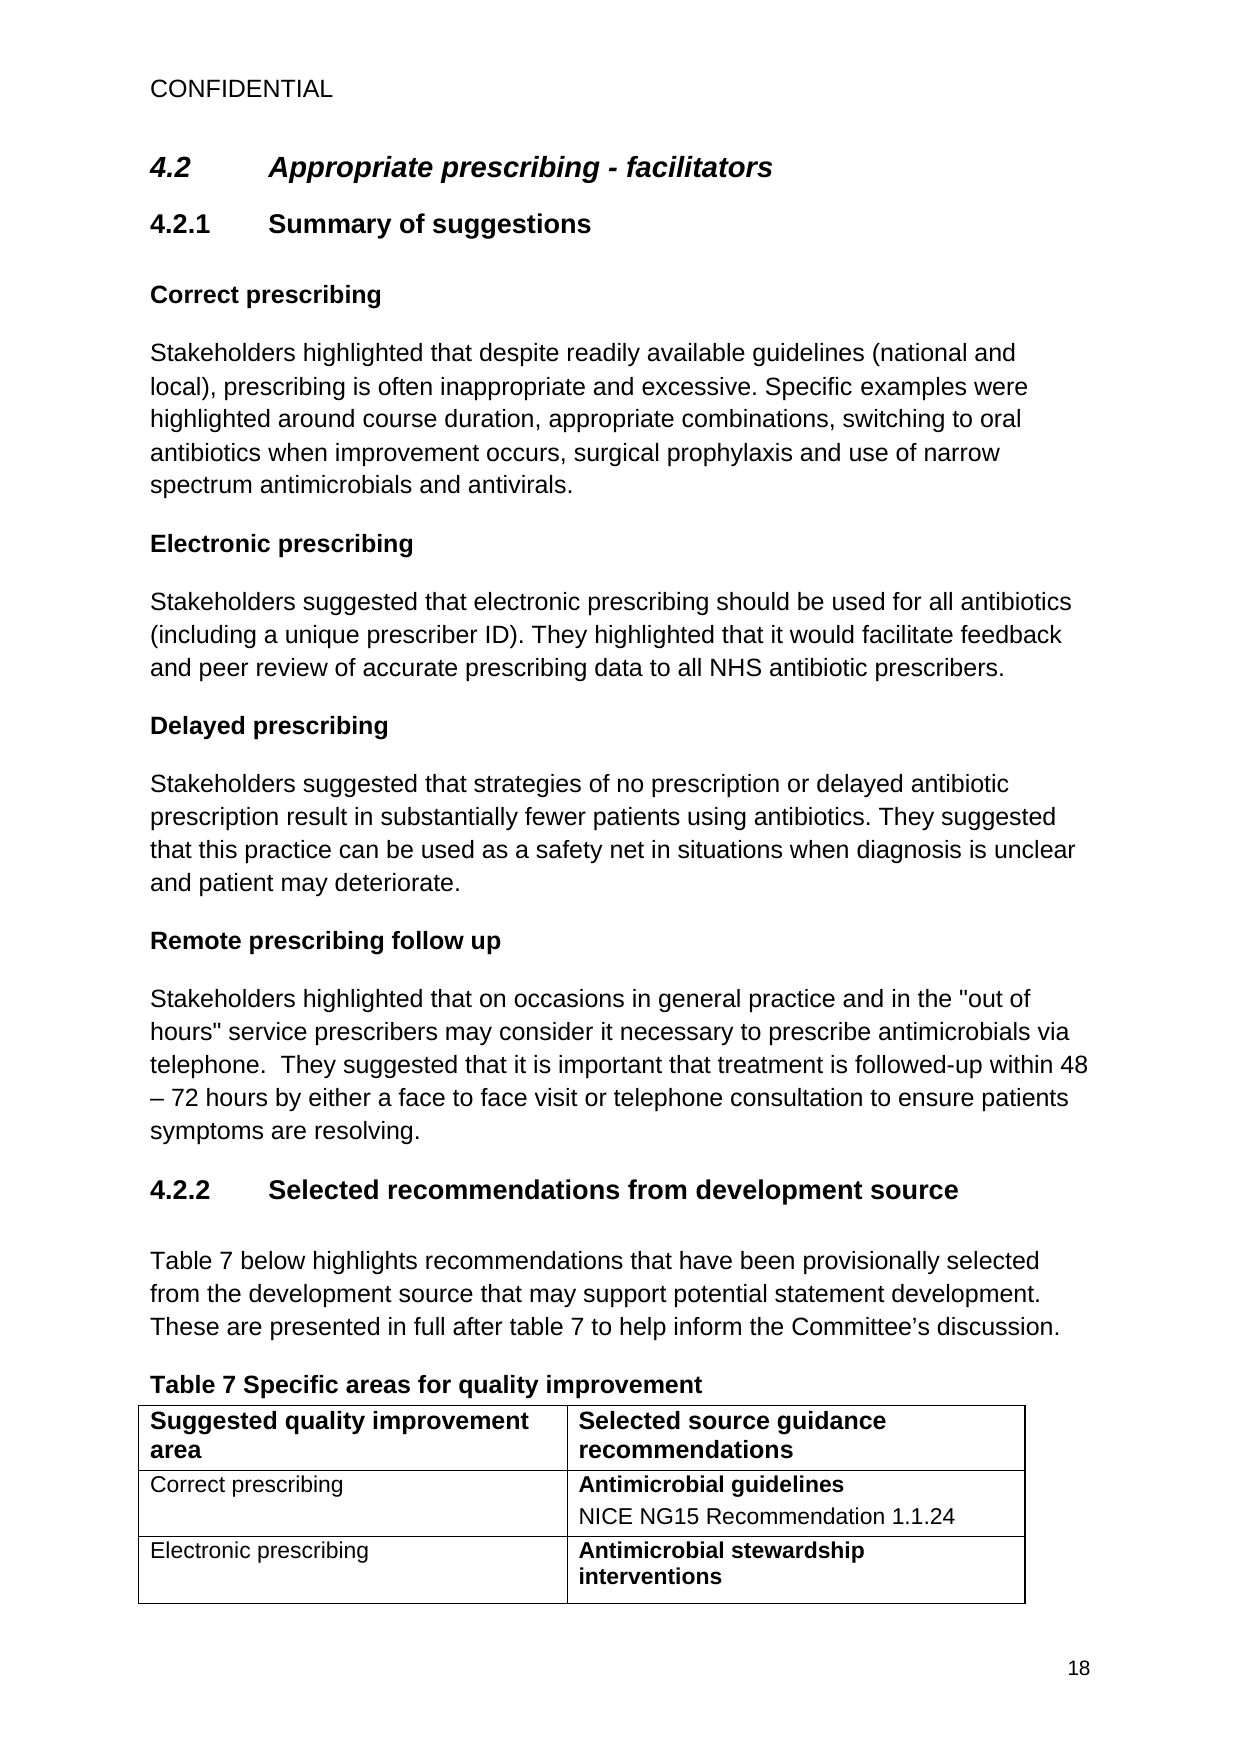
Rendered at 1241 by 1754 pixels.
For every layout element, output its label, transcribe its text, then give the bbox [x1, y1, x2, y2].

text Stakeholders highlighted that despite readily available guidelines (national and local), prescribing is often inappropriate and excessive. Specific examples were highlighted around course duration, appropriate combinations, switching to oral antibiotics when improvement occurs, surgical prophylaxis and use of narrow spectrum antimicrobials and antivirals. [150, 338, 1090, 499]
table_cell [139, 1537, 567, 1603]
title Table 7 Specific areas for quality improvement [150, 1370, 1090, 1398]
text Stakeholders suggested that electronic prescribing should be used for all antibiotics (including a unique prescriber ID). They highlighted that it would facilitate feedback and peer review of accurate prescribing data to all NHS antibiotic prescribers. [150, 587, 1090, 681]
table_cell Antimicrobial guidelines NICE NG15 Recommendation 1.1.24 [568, 1471, 1024, 1536]
table_header Selected source guidance recommendations [568, 1406, 1024, 1469]
subtitle Summary of suggestions [150, 208, 1090, 240]
text Delayed prescribing [150, 711, 1090, 739]
text Stakeholders highlighted that on occasions in general practice and in the "out of hours" service prescribers may consider it necessary to prescribe antimicrobials via telephone. They suggested that it is important that treatment is followed-up within 48 – 72 hours by either a face to face visit or telephone consultation to ensure patients symptoms are resolving. [150, 984, 1090, 1144]
text Electronic prescribing [150, 528, 1090, 557]
subtitle Selected recommendations from development source [150, 1174, 1090, 1205]
text Correct prescribing [150, 280, 1090, 309]
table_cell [568, 1537, 1024, 1603]
text Table 7 below highlights recommendations that have been provisionally selected from the development source that may support potential statement development. These are presented in full after table 7 to help inform the Committee’s discussion. [150, 1246, 1090, 1341]
table_cell Correct prescribing [139, 1471, 567, 1536]
text Remote prescribing follow up [150, 926, 1090, 954]
text Stakeholders suggested that strategies of no prescription or delayed antibiotic prescription result in substantially fewer patients using antibiotics. They suggested that this practice can be used as a safety net in situations when diagnosis is unclear and patient may deteriorate. [150, 769, 1090, 896]
subtitle Appropriate prescribing - facilitators [150, 150, 1090, 183]
table_header Suggested quality improvement area [139, 1406, 567, 1469]
